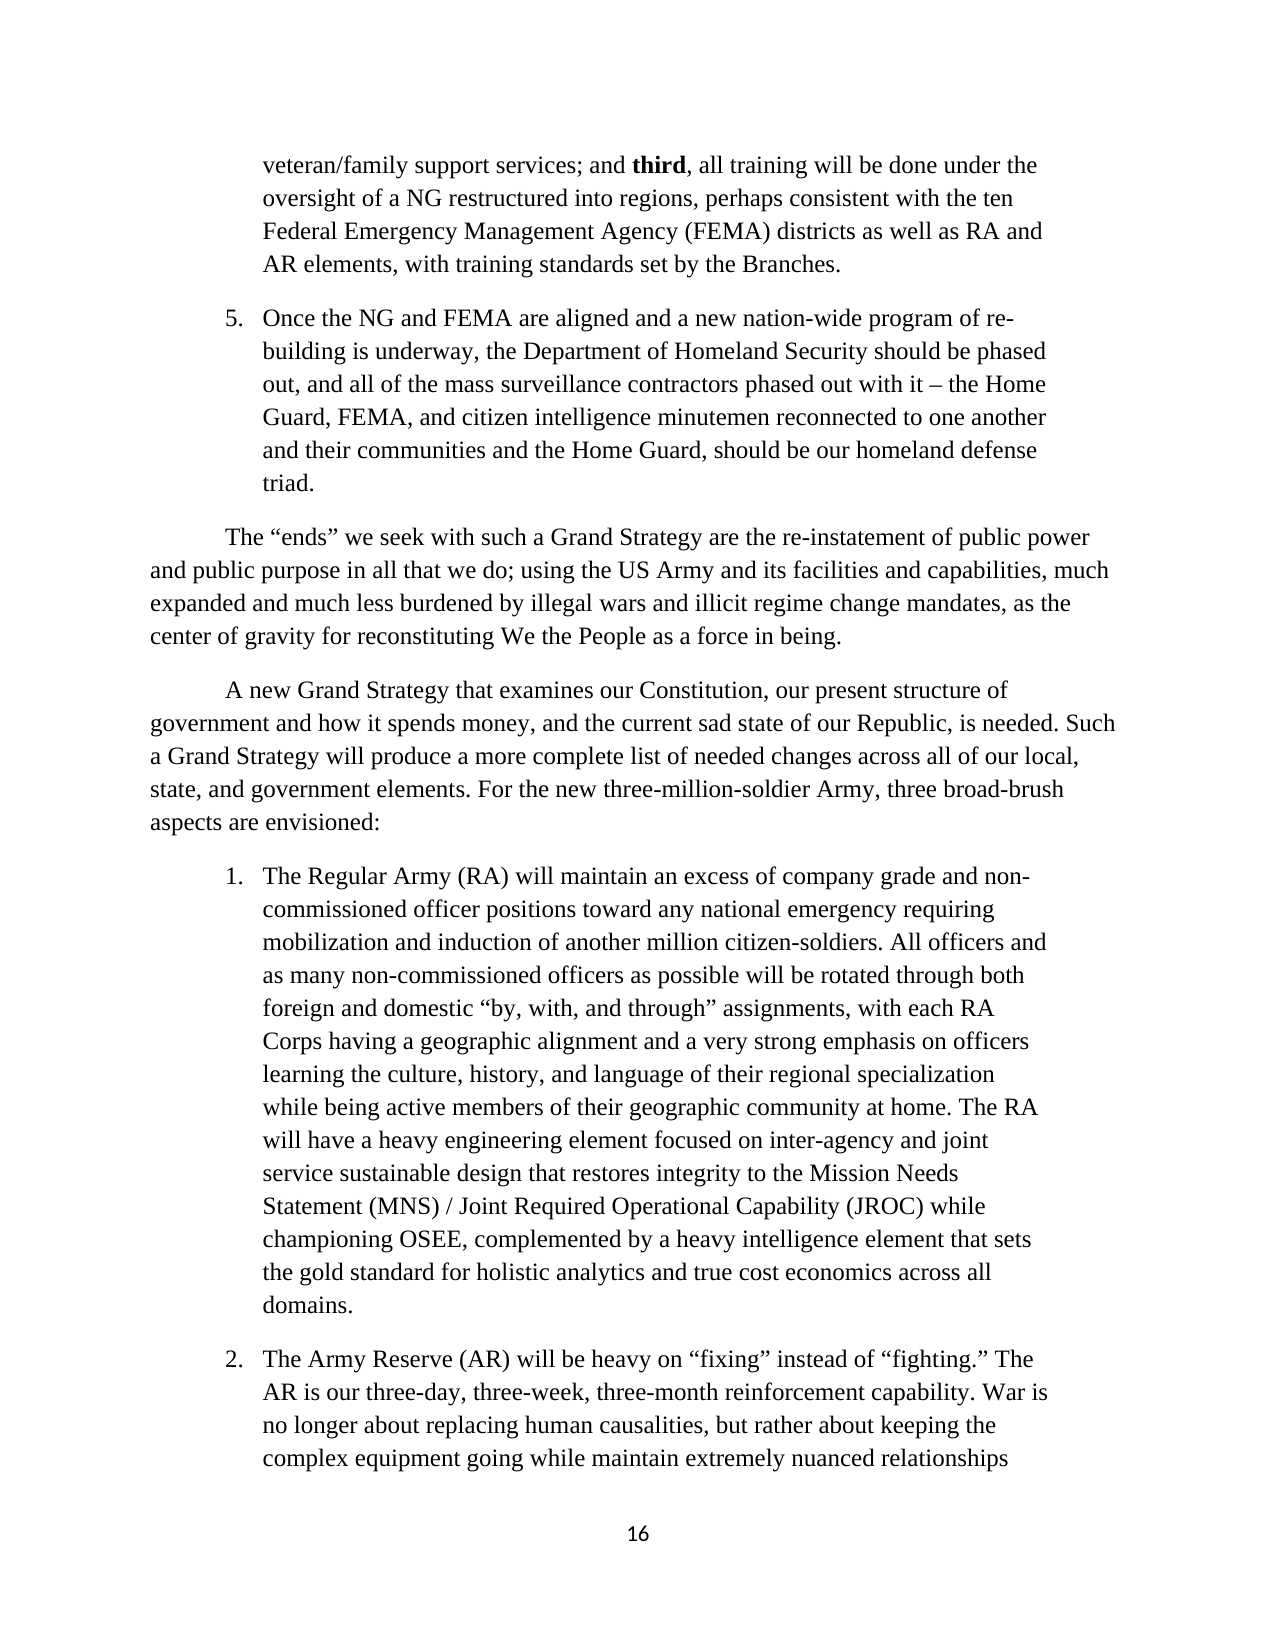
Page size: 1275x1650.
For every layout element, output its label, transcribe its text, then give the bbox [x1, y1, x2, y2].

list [225, 1344, 1050, 1472]
text A new Grand Strategy that examines our Constitution, our present structure of government and how it spends money, and the current sad state of our Republic, is needed. Such a Grand Strategy will produce a more complete list of needed changes across all of our local, state, and government elements. For the new three-million-soldier Army, three broad-brush aspects are envisioned: [150, 675, 1125, 836]
list Once the NG and FEMA are aligned and a new nation-wide program of re-building is underway, the Department of Homeland Security should be phased out, and all of the mass surveillance contractors phased out with it – the Home Guard, FEMA, and citizen intelligence minutemen reconnected to one another and their communities and the Home Guard, should be our homeland defense triad. [225, 303, 1050, 497]
list The Regular Army (RA) will maintain an excess of company grade and non-commissioned officer positions toward any national emergency requiring mobilization and induction of another million citizen-soldiers. All officers and as many non-commissioned officers as possible will be rotated through both foreign and domestic “by, with, and through” assignments, with each RA Corps having a geographic alignment and a very strong emphasis on officers learning the culture, history, and language of their regional specialization while being active members of their geographic community at home. The RA will have a heavy engineering element focused on inter-agency and joint service sustainable design that restores integrity to the Mission Needs Statement (MNS) / Joint Required Operational Capability (JROC) while championing OSEE, complemented by a heavy intelligence element that sets the gold standard for holistic analytics and true cost economics across all domains. [225, 861, 1050, 1319]
text The “ends” we seek with such a Grand Strategy are the re-instatement of public power and public purpose in all that we do; using the US Army and its facilities and capabilities, much expanded and much less burdened by illegal wars and illicit regime change mandates, as the center of gravity for reconstituting We the People as a force in being. [150, 522, 1125, 650]
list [225, 150, 1050, 278]
